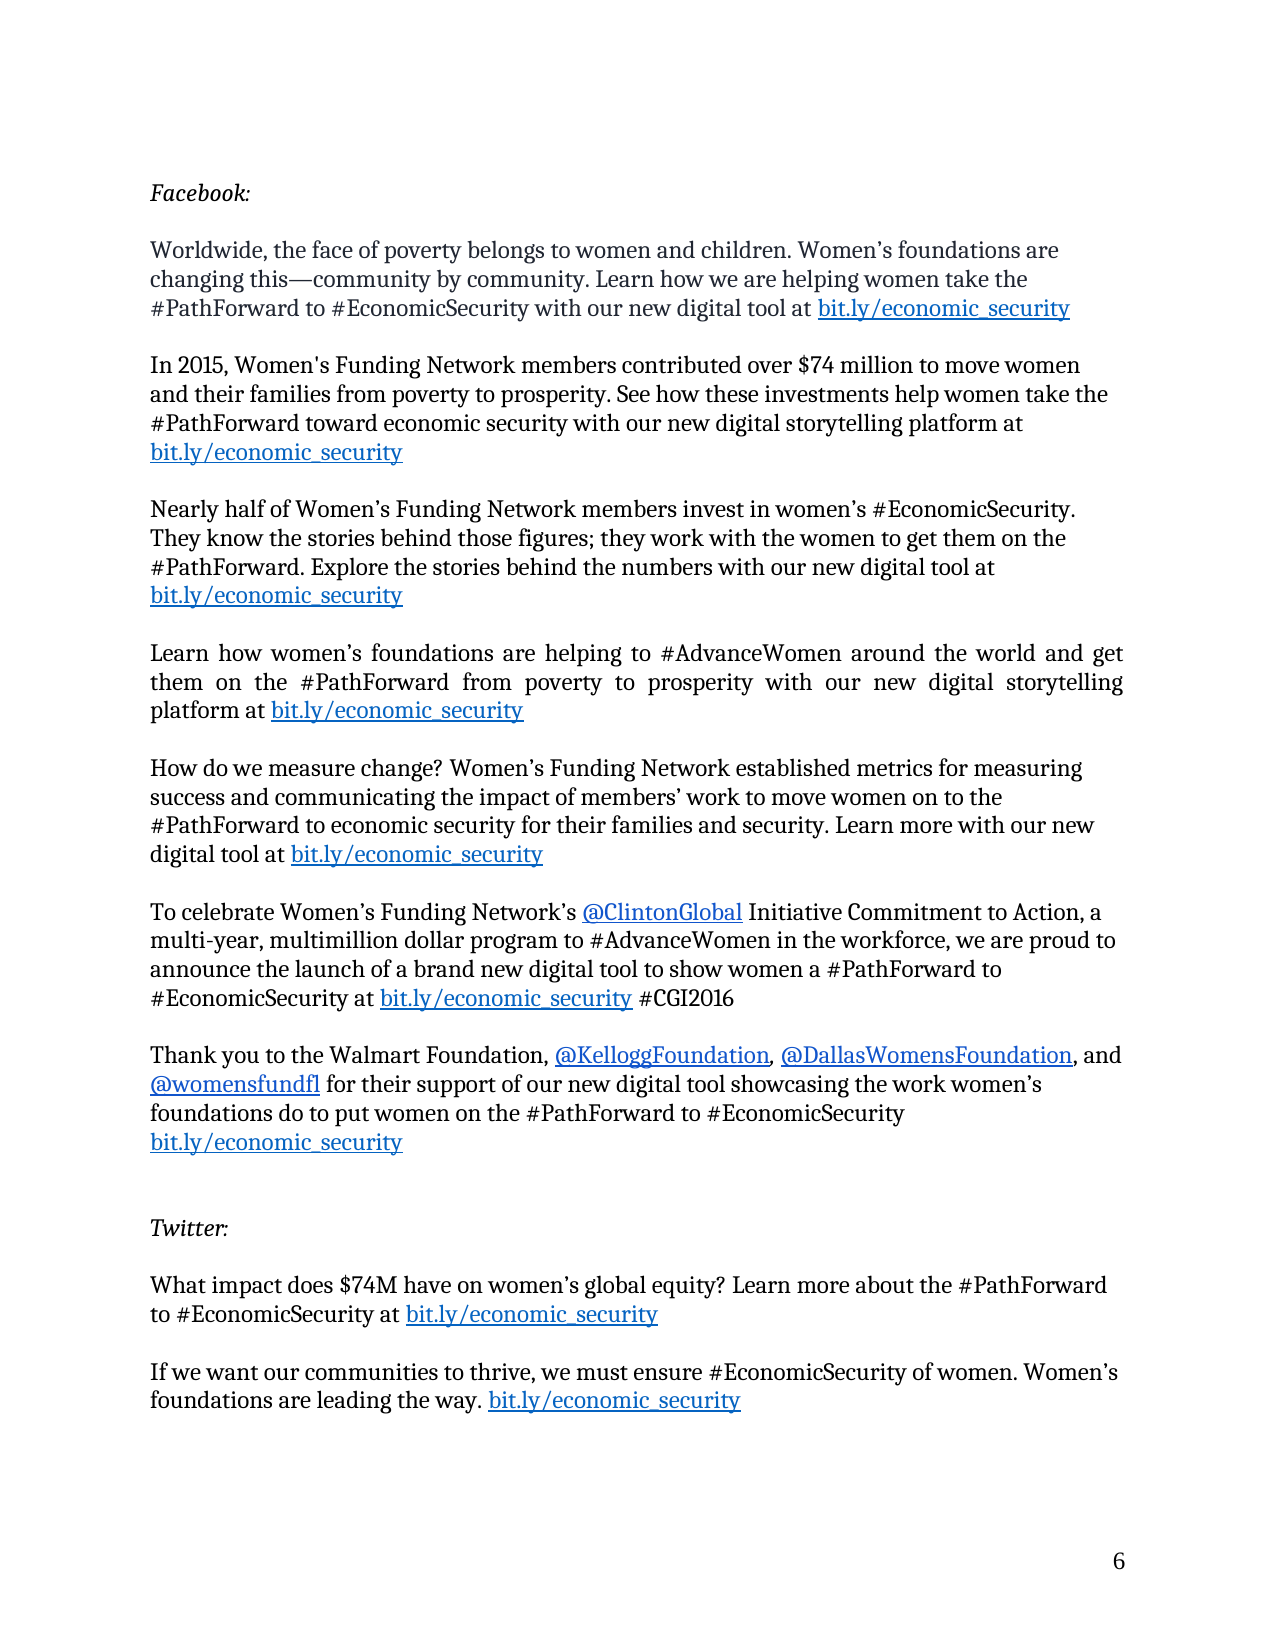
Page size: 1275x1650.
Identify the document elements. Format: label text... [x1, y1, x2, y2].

text To celebrate Women’s Funding Network’s @ClintonGlobal Initiative Commitment to Action, a multi-year, multimillion dollar program to #AdvanceWomen in the workforce, we are proud to announce the launch of a brand new digital tool to show women a #PathForward to #EconomicSecurity at bit.ly/economic_security #CGI2016 [150, 897, 1125, 1012]
text If we want our communities to thrive, we must ensure #EconomicSecurity of women. Women’s foundations are leading the way. bit.ly/economic_security [150, 1357, 1125, 1415]
text What impact does $74M have on women’s global equity? Learn more about the #PathForward to #EconomicSecurity at bit.ly/economic_security [150, 1271, 1125, 1329]
text How do we measure change? Women’s Funding Network established metrics for measuring success and communicating the impact of members’ work to move women on to the #PathForward to economic security for their families and security. Learn more with our new digital tool at bit.ly/economic_security [150, 754, 1125, 869]
text Twitter: [150, 1214, 1125, 1242]
text Learn how women’s foundations are helping to #AdvanceWomen around the world and get them on the #PathForward from poverty to prosperity with our new digital storytelling platform at bit.ly/economic_security [150, 639, 1125, 725]
text In 2015, Women's Funding Network members contributed over $74 million to move women and their families from poverty to prosperity. See how these investments help women take the #PathForward toward economic security with our new digital storytelling platform at bit.ly/economic_security [150, 351, 1125, 466]
text Facebook: [150, 179, 1125, 207]
text Nearly half of Women’s Funding Network members invest in women’s #EconomicSecurity. They know the stories behind those figures; they work with the women to get them on the #PathForward. Explore the stories behind the numbers with our new digital tool at bit.ly/economic_security [150, 495, 1125, 610]
text Worldwide, the face of poverty belongs to women and children. Women’s foundations are changing this—community by community. Learn how we are helping women take the #PathForward to #EconomicSecurity with our new digital tool at bit.ly/economic_security [150, 236, 1125, 322]
text Thank you to the Walmart Foundation, @KelloggFoundation, @DallasWomensFoundation, and @womensfundfl for their support of our new digital tool showcasing the work women’s foundations do to put women on the #PathForward to #EconomicSecurity bit.ly/economic_security [150, 1041, 1125, 1156]
